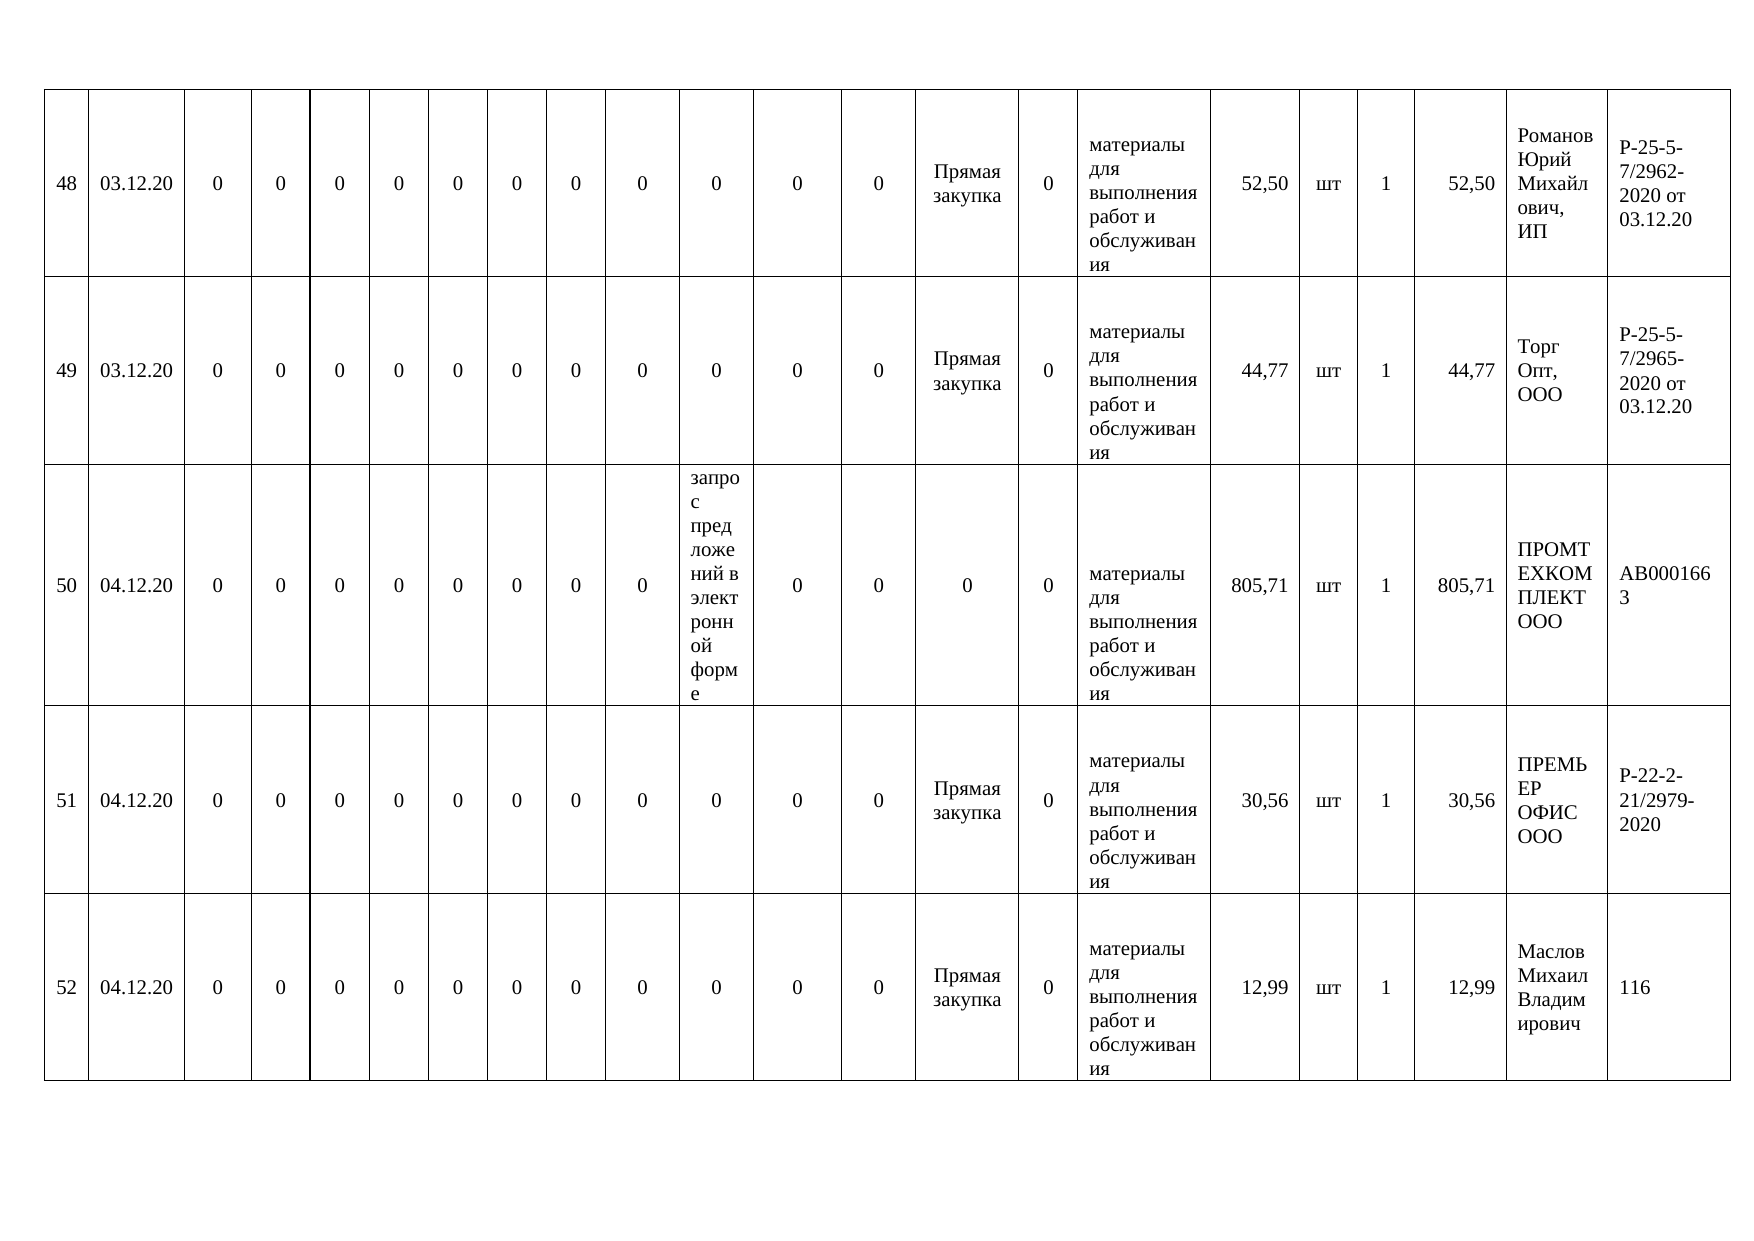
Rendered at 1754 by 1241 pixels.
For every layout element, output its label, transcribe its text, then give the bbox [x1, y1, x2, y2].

table_cell 0 [1019, 894, 1077, 1080]
table_cell шт [1300, 90, 1357, 276]
table_cell ПРОМТЕХКОМПЛЕКТ ООО [1507, 465, 1607, 705]
table_cell шт [1300, 706, 1357, 893]
table_cell 0 [547, 465, 605, 705]
table_cell 0 [252, 706, 309, 893]
table_cell 0 [606, 894, 679, 1080]
table_cell Романов Юрий Михайлович, ИП [1507, 90, 1607, 276]
table_cell 0 [680, 894, 753, 1080]
table_cell 0 [311, 894, 369, 1080]
table_cell 30,56 [1415, 706, 1506, 893]
table_cell 0 [547, 894, 605, 1080]
table_cell 52,50 [1415, 90, 1506, 276]
table_cell 0 [429, 894, 487, 1080]
table_cell 0 [547, 706, 605, 893]
table_cell 0 [606, 90, 679, 276]
table_cell 0 [754, 894, 841, 1080]
table_cell 1 [1358, 706, 1414, 893]
table_cell 0 [606, 465, 679, 705]
table_cell запрос предложений в электронной форме [680, 465, 753, 705]
table_cell шт [1300, 894, 1357, 1080]
table_cell 0 [488, 706, 546, 893]
table_cell 0 [547, 277, 605, 464]
table_cell 0 [370, 894, 428, 1080]
table_cell Прямая закупка [916, 706, 1018, 893]
table_cell 44,77 [1415, 277, 1506, 464]
table_cell 0 [680, 90, 753, 276]
table_cell 805,71 [1211, 465, 1299, 705]
table_cell 0 [252, 277, 309, 464]
table_cell 04.12.20 [89, 894, 184, 1080]
table_cell 0 [311, 706, 369, 893]
table_cell материалы для выполнения работ и обслуживания [1078, 465, 1210, 705]
table_cell 0 [680, 277, 753, 464]
table_cell 0 [185, 465, 251, 705]
table_cell 0 [547, 90, 605, 276]
table_cell 52 [45, 894, 88, 1080]
table_cell шт [1300, 277, 1357, 464]
table_cell 0 [185, 706, 251, 893]
table_cell шт [1300, 465, 1357, 705]
table_cell 0 [916, 465, 1018, 705]
table_cell Прямая закупка [916, 90, 1018, 276]
table_cell 805,71 [1415, 465, 1506, 705]
table_cell 0 [185, 894, 251, 1080]
table_cell 0 [754, 465, 841, 705]
table_cell 51 [45, 706, 88, 893]
table_cell 12,99 [1211, 894, 1299, 1080]
table_cell 0 [429, 90, 487, 276]
table_cell 0 [311, 277, 369, 464]
table_cell 0 [488, 465, 546, 705]
table_cell 0 [754, 706, 841, 893]
table_cell 0 [842, 706, 915, 893]
table_cell 0 [606, 706, 679, 893]
table_cell 0 [488, 894, 546, 1080]
table_cell Прямая закупка [916, 277, 1018, 464]
table_cell 03.12.20 [89, 277, 184, 464]
table_cell Маслов Михаил Владимирович [1507, 894, 1607, 1080]
table_cell 0 [185, 277, 251, 464]
table_cell 1 [1358, 894, 1414, 1080]
table_cell 0 [1019, 706, 1077, 893]
table_cell 52,50 [1211, 90, 1299, 276]
table_cell ПРЕМЬЕР ОФИС ООО [1507, 706, 1607, 893]
table_cell 12,99 [1415, 894, 1506, 1080]
table_cell 0 [429, 465, 487, 705]
table_cell Р-25-5-7/2962-2020 от 03.12.20 [1608, 90, 1730, 276]
table_cell 0 [680, 706, 753, 893]
table_cell 0 [1019, 90, 1077, 276]
table_cell 48 [45, 90, 88, 276]
table_cell 0 [252, 465, 309, 705]
table_cell 0 [370, 90, 428, 276]
table_cell 03.12.20 [89, 90, 184, 276]
table_cell 0 [754, 277, 841, 464]
table_cell 0 [429, 706, 487, 893]
table_cell 0 [370, 706, 428, 893]
table_cell 44,77 [1211, 277, 1299, 464]
table_cell 0 [842, 277, 915, 464]
table_cell Р-25-5-7/2965-2020 от 03.12.20 [1608, 277, 1730, 464]
table_cell 116 [1608, 894, 1730, 1080]
table_cell 04.12.20 [89, 706, 184, 893]
table_cell 0 [1019, 465, 1077, 705]
table_cell материалы для выполнения работ и обслуживания [1078, 277, 1210, 464]
table_cell 0 [370, 465, 428, 705]
table_cell 49 [45, 277, 88, 464]
table_cell 0 [252, 90, 309, 276]
table_cell 0 [429, 277, 487, 464]
table_cell 0 [370, 277, 428, 464]
table_cell 0 [252, 894, 309, 1080]
table_cell 04.12.20 [89, 465, 184, 705]
table_cell 0 [311, 465, 369, 705]
table_cell 0 [1019, 277, 1077, 464]
table_cell 1 [1358, 465, 1414, 705]
table_cell АВ0001663 [1608, 465, 1730, 705]
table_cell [1078, 90, 1210, 276]
table_cell 0 [185, 90, 251, 276]
table_cell 50 [45, 465, 88, 705]
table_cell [1078, 706, 1210, 893]
table_cell 0 [842, 894, 915, 1080]
table_cell 0 [842, 465, 915, 705]
table_cell Р-22-2-21/2979-2020 [1608, 706, 1730, 893]
table_cell 0 [488, 277, 546, 464]
table_cell 0 [488, 90, 546, 276]
table_cell 1 [1358, 90, 1414, 276]
table_cell Прямая закупка [916, 894, 1018, 1080]
table_cell 0 [842, 90, 915, 276]
table_cell 0 [311, 90, 369, 276]
table_cell 1 [1358, 277, 1414, 464]
table_cell Торг Опт, ООО [1507, 277, 1607, 464]
table_cell 0 [754, 90, 841, 276]
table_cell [1078, 894, 1210, 1080]
table_cell 30,56 [1211, 706, 1299, 893]
table_cell 0 [606, 277, 679, 464]
